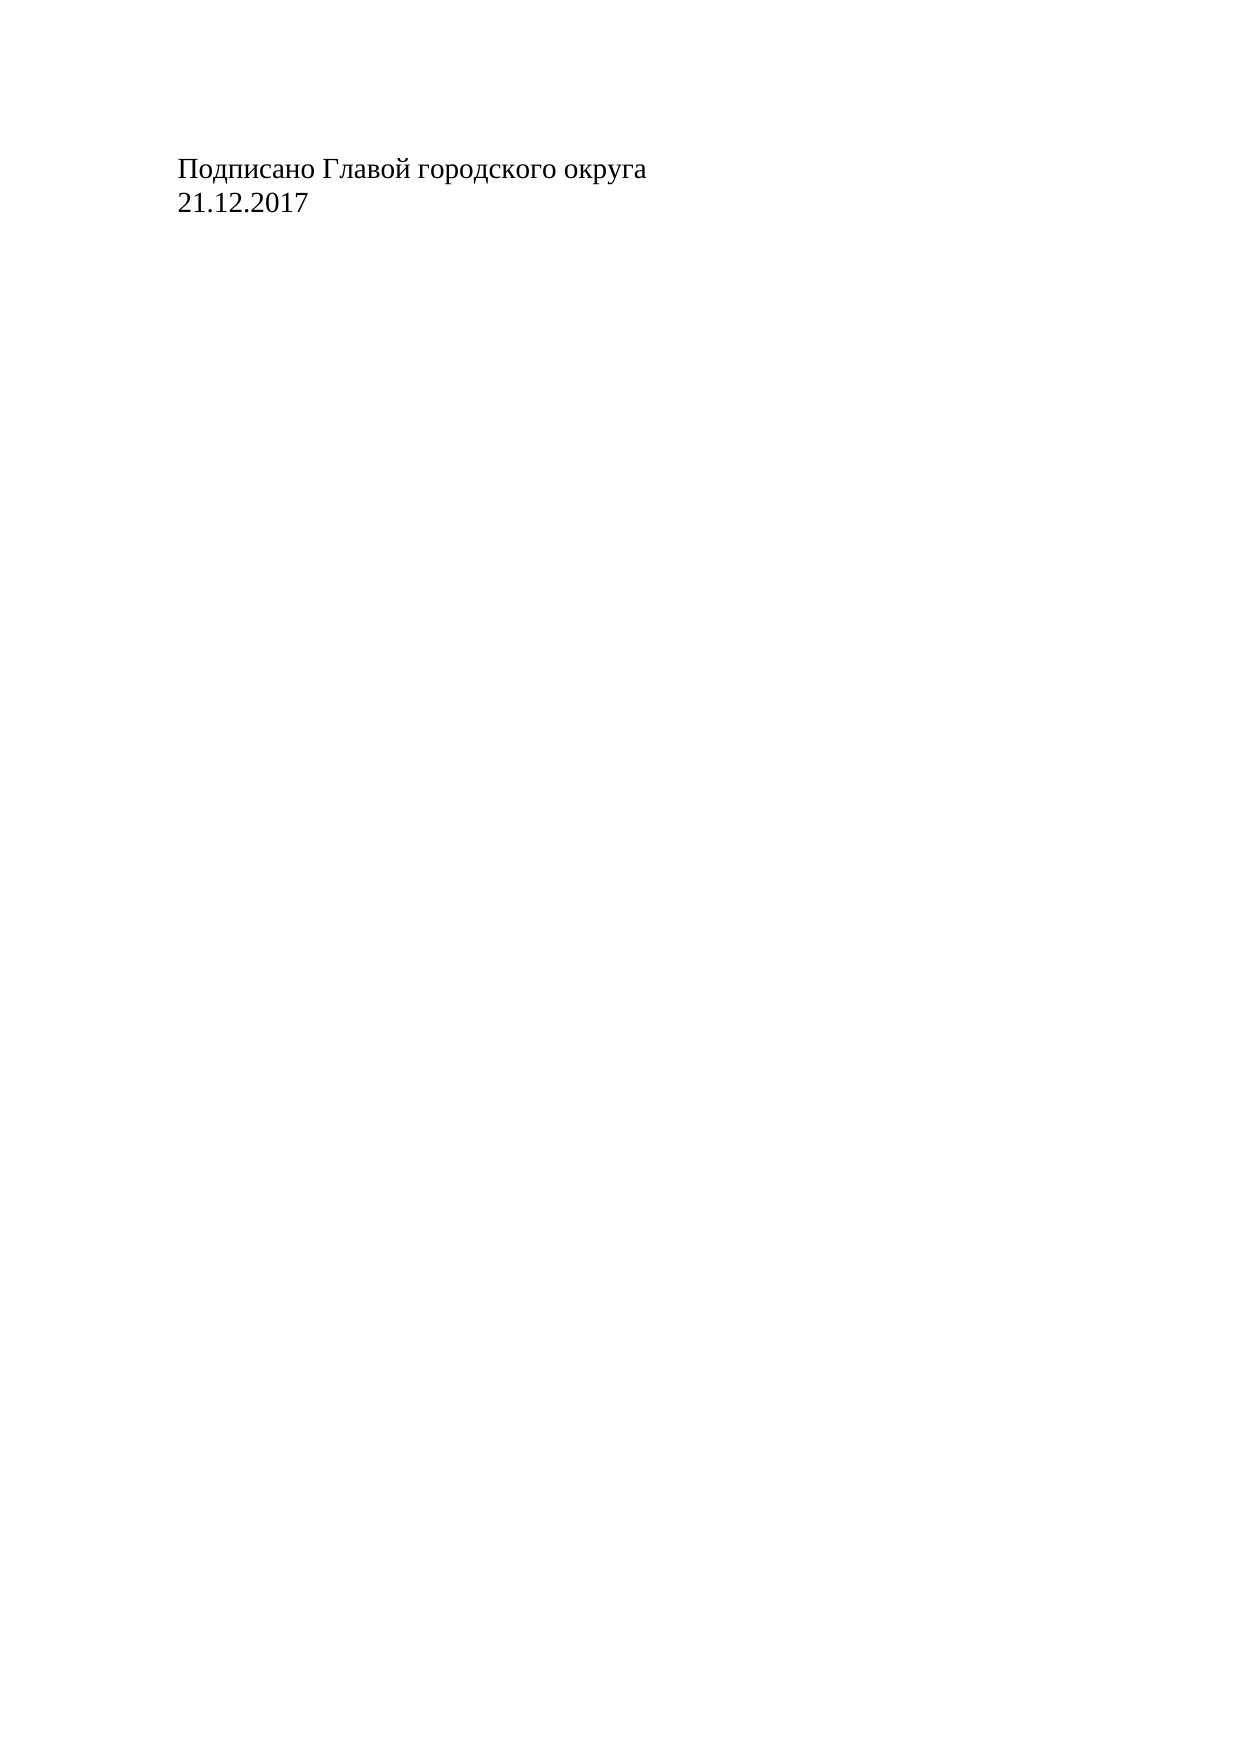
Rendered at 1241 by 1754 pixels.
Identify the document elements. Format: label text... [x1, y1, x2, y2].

text Подписано Главой городского округа [177, 152, 1152, 185]
text 21.12.2017 [177, 185, 1152, 219]
